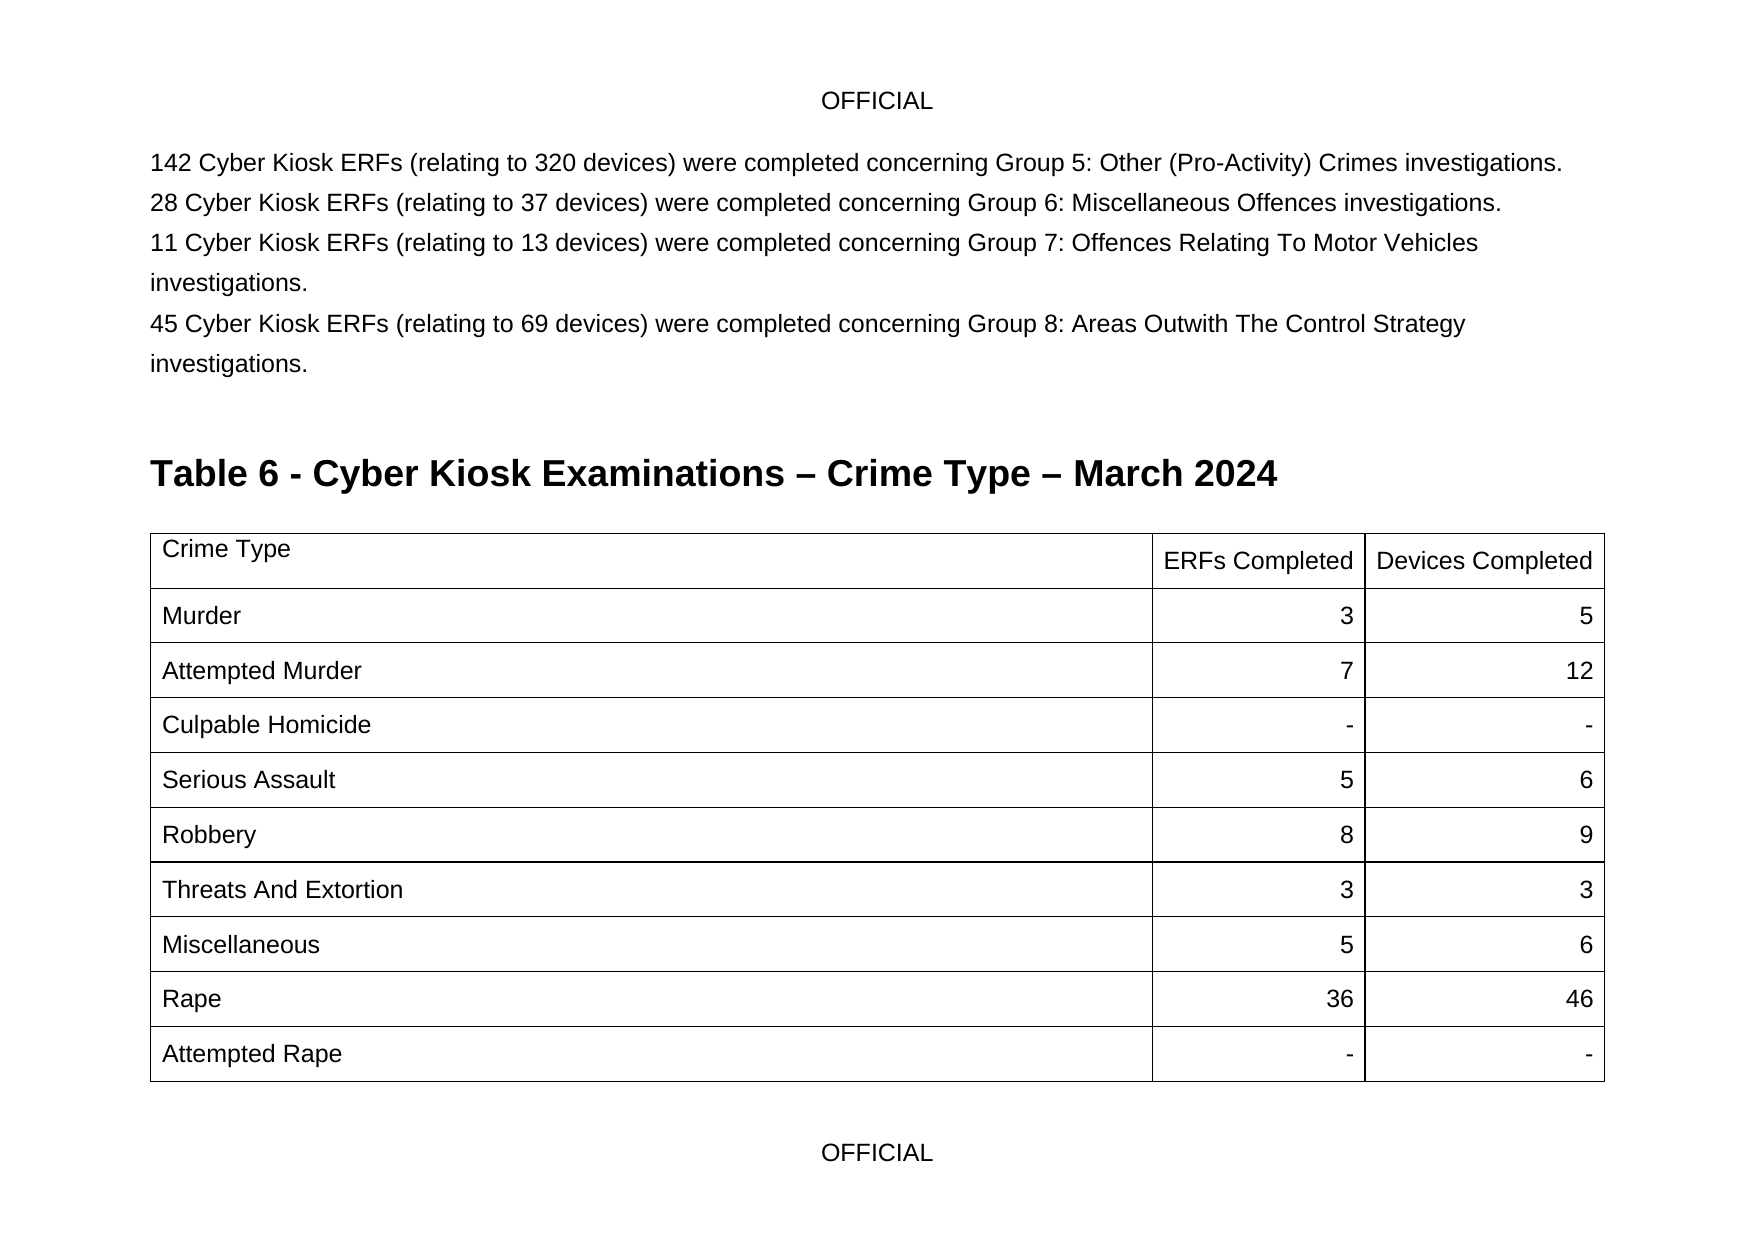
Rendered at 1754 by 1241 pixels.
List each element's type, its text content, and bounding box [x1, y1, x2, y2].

table_cell 5 [1153, 917, 1364, 971]
table_cell 3 [1153, 863, 1364, 916]
table_cell Culpable Homicide [151, 698, 1152, 752]
table_cell Murder [151, 589, 1152, 642]
text 142 Cyber Kiosk ERFs (relating to 320 devices) were completed concerning Group 5: Other (Pro-Activity) Crimes investigations. [150, 148, 1604, 176]
table_cell - [1153, 1027, 1364, 1081]
text 11 Cyber Kiosk ERFs (relating to 13 devices) were completed concerning Group 7: Offences Relating To Motor Vehicles investigations. [150, 228, 1604, 297]
table_cell 46 [1366, 972, 1604, 1026]
table_cell 3 [1153, 589, 1364, 642]
table_cell 9 [1366, 808, 1604, 861]
table_cell 7 [1153, 643, 1364, 697]
table_cell Miscellaneous [151, 917, 1152, 971]
table_cell Robbery [151, 808, 1152, 861]
table_cell 6 [1366, 917, 1604, 971]
table_header Devices Completed [1366, 534, 1604, 587]
text 45 Cyber Kiosk ERFs (relating to 69 devices) were completed concerning Group 8: Areas Outwith The Control Strategy investigations. [150, 308, 1604, 377]
table_cell 8 [1153, 808, 1364, 861]
table_cell 3 [1366, 863, 1604, 916]
table_cell Serious Assault [151, 753, 1152, 807]
table_cell 5 [1366, 589, 1604, 642]
text 28 Cyber Kiosk ERFs (relating to 37 devices) were completed concerning Group 6: Miscellaneous Offences investigations. [150, 188, 1604, 217]
subtitle Table 6 - Cyber Kiosk Examinations – Crime Type – March 2024 [150, 451, 1604, 494]
table_header Crime Type [151, 534, 1152, 587]
table_cell 12 [1366, 643, 1604, 697]
table_cell 5 [1153, 753, 1364, 807]
table_cell Rape [151, 972, 1152, 1026]
table_cell - [1366, 698, 1604, 752]
table_cell - [1366, 1027, 1604, 1081]
table_cell 36 [1153, 972, 1364, 1026]
table_cell - [1153, 698, 1364, 752]
table_cell Attempted Rape [151, 1027, 1152, 1081]
table_header ERFs Completed [1153, 534, 1364, 587]
table_cell 6 [1366, 753, 1604, 807]
table_cell Attempted Murder [151, 643, 1152, 697]
table_cell Threats And Extortion [151, 863, 1152, 916]
